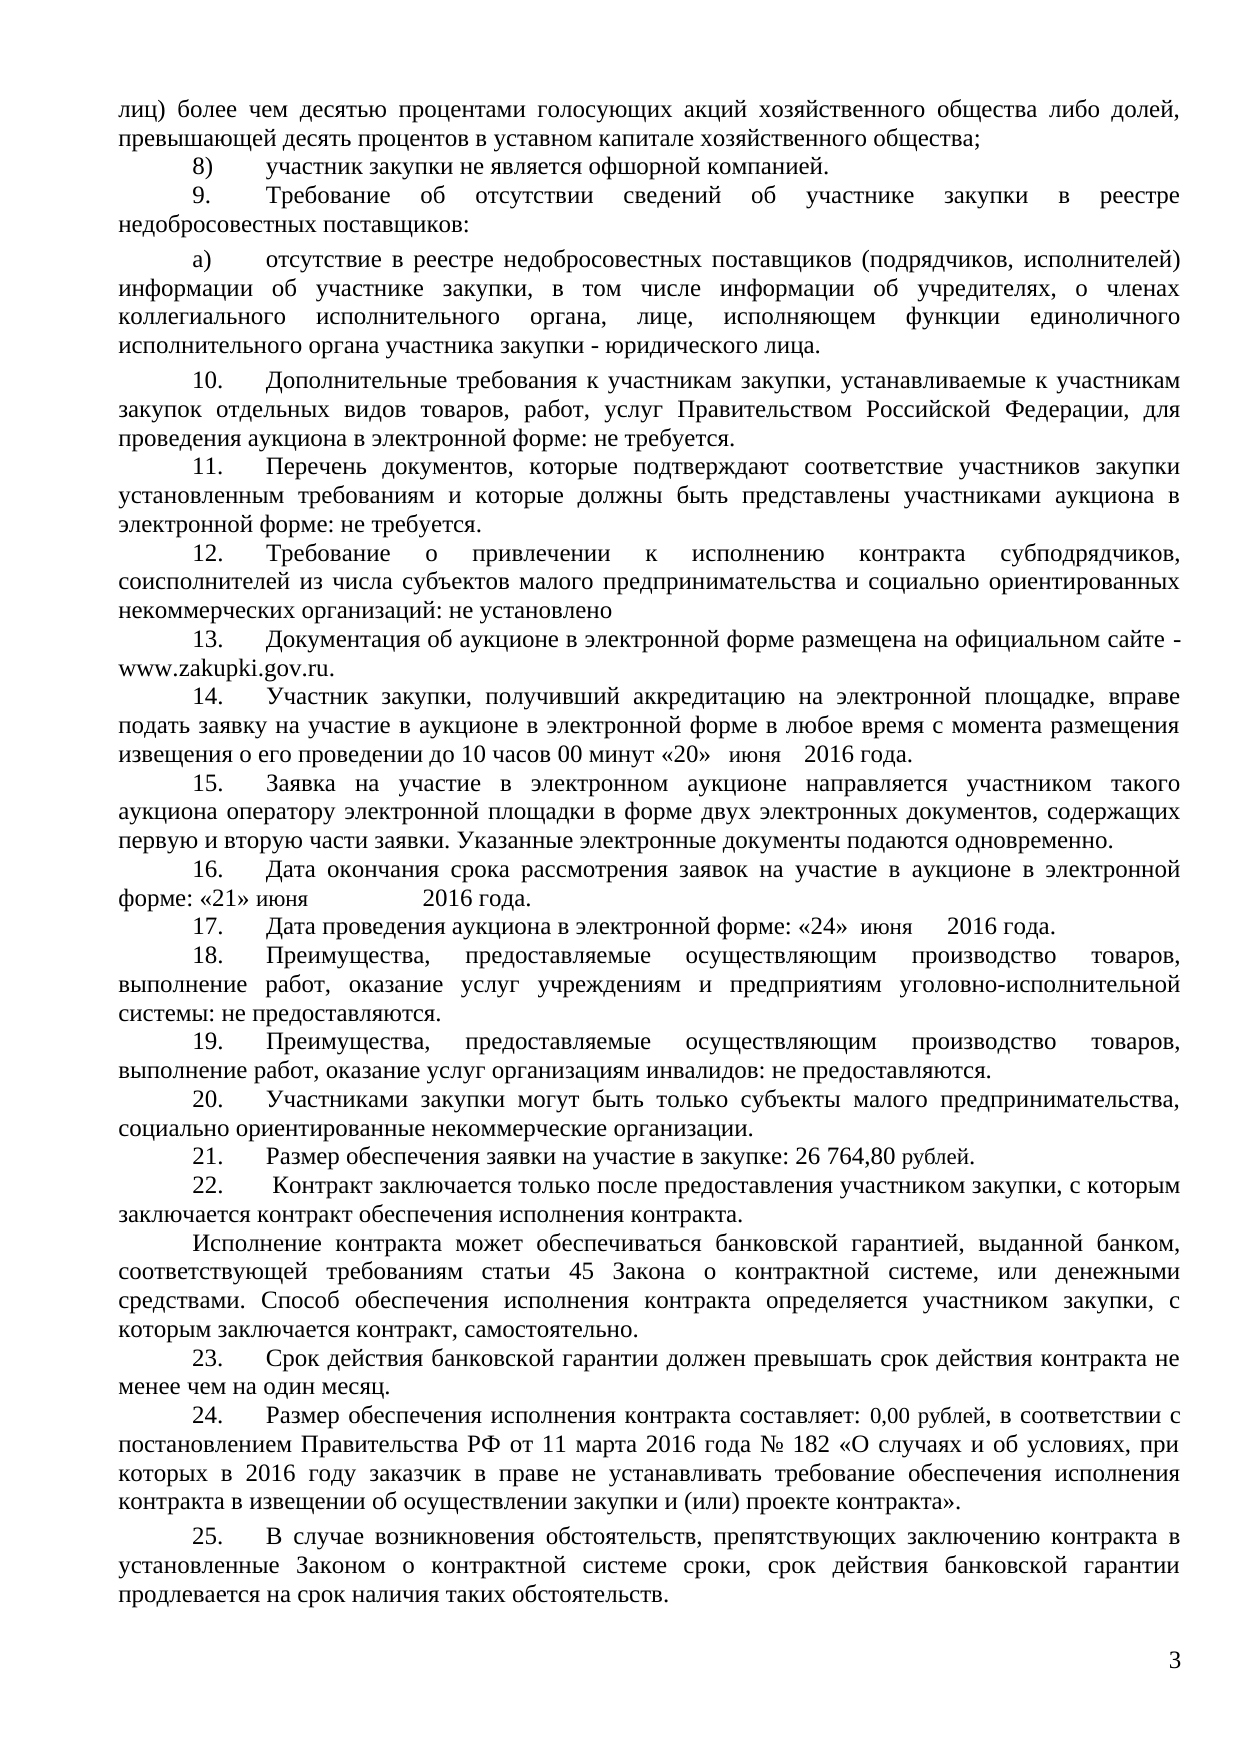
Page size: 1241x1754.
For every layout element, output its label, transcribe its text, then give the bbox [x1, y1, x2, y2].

text 16. Дата окончания срока рассмотрения заявок на участие в аукционе в электронной форме: «21» июня 2016 года. [118, 854, 1181, 911]
text а) отсутствие в реестре недобросовестных поставщиков (подрядчиков, исполнителей) информации об участнике закупки, в том числе информации об учредителях, о членах коллегиального исполнительного органа, лице, исполняющем функции единоличного исполнительного органа участника закупки - юридического лица. [118, 244, 1181, 359]
text 25. В случае возникновения обстоятельств, препятствующих заключению контракта в установленные Законом о контрактной системе сроки, срок действия банковской гарантии продлевается на срок наличия таких обстоятельств. [118, 1521, 1181, 1608]
text 20. Участниками закупки могут быть только субъекты малого предпринимательства, социально ориентированные некоммерческие организации. [118, 1084, 1181, 1141]
list 11. Перечень документов, которые подтверждают соответствие участников закупки установленным требованиям и которые должны быть представлены участниками аукциона в электронной форме: не требуется. [118, 451, 1181, 538]
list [118, 94, 1181, 151]
text Исполнение контракта может обеспечиваться банковской гарантией, выданной банком, соответствующей требованиям статьи 45 Закона о контрактной системе, или денежными средствами. Способ обеспечения исполнения контракта определяется участником закупки, с которым заключается контракт, самостоятельно. [118, 1228, 1181, 1343]
text 22. Контракт заключается только после предоставления участником закупки, с которым заключается контракт обеспечения исполнения контракта. [118, 1170, 1181, 1228]
text 21. Размер обеспечения заявки на участие в закупке: 26 764,80 рублей. [118, 1141, 1181, 1170]
text 14. Участник закупки, получивший аккредитацию на электронной площадке, вправе подать заявку на участие в аукционе в электронной форме в любое время с момента размещения извещения о его проведении до 10 часов 00 минут «20» июня 2016 года. [118, 681, 1181, 768]
text 19. Преимущества, предоставляемые осуществляющим производство товаров, выполнение работ, оказание услуг организациям инвалидов: не предоставляются. [118, 1026, 1181, 1084]
text 9. Требование об отсутствии сведений об участнике закупки в реестре недобросовестных поставщиков: [118, 180, 1181, 238]
text 24. Размер обеспечения исполнения контракта составляет: 0,00 рублей, в соответствии с постановлением Правительства РФ от 11 марта 2016 года № 182 «О случаях и об условиях, при которых в 2016 году заказчик в праве не устанавливать требование обеспечения исполнения контракта в извещении об осуществлении закупки и (или) проекте контракта». [118, 1400, 1181, 1515]
text 13. Документация об аукционе в электронной форме размещена на официальном сайте - www.zakupki.gov.ru. [118, 624, 1181, 681]
text 15. Заявка на участие в электронном аукционе направляется участником такого аукциона оператору электронной площадки в форме двух электронных документов, содержащих первую и вторую части заявки. Указанные электронные документы подаются одновременно. [118, 768, 1181, 854]
list 23. Срок действия банковской гарантии должен превышать срок действия контракта не менее чем на один месяц. [118, 1343, 1181, 1400]
text 18. Преимущества, предоставляемые осуществляющим производство товаров, выполнение работ, оказание услуг учреждениям и предприятиям уголовно-исполнительной системы: не предоставляются. [118, 940, 1181, 1026]
text 17. Дата проведения аукциона в электронной форме: «24» июня 2016 года. [118, 911, 1181, 940]
list участник закупки не является офшорной компанией. [118, 151, 1181, 180]
text 10. Дополнительные требования к участникам закупки, устанавливаемые к участникам закупок отдельных видов товаров, работ, услуг Правительством Российской Федерации, для проведения аукциона в электронной форме: не требуется. [118, 365, 1181, 451]
text 12. Требование о привлечении к исполнению контракта субподрядчиков, соисполнителей из числа субъектов малого предпринимательства и социально ориентированных некоммерческих организаций: не установлено [118, 538, 1181, 624]
